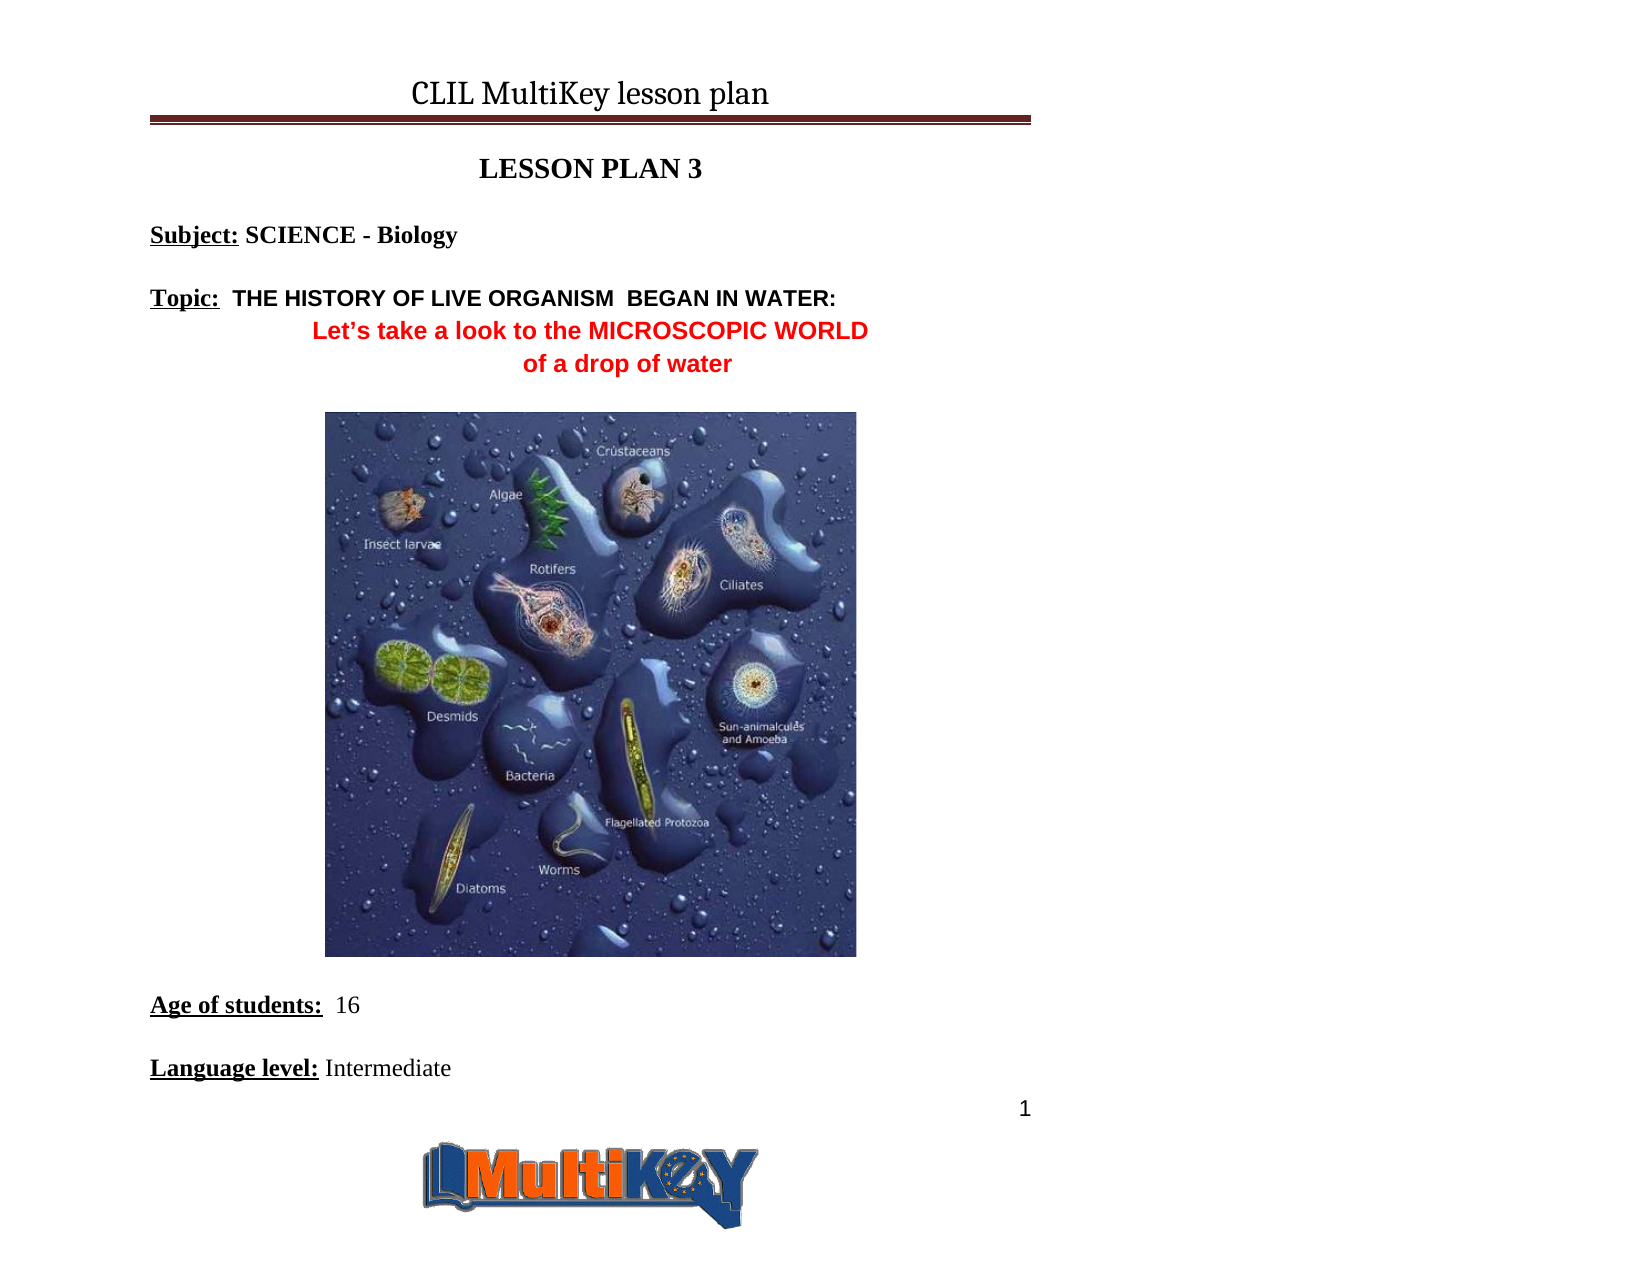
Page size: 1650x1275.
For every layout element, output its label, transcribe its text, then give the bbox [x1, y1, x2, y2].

text Language level: Intermediate [150, 1053, 1031, 1082]
text Age of students: 16 [150, 990, 1031, 1019]
picture [420, 1139, 761, 1234]
text Subject: SCIENCE - Biology [150, 220, 1031, 249]
text LESSON PLAN 3 [150, 151, 1031, 185]
text Topic: THE HISTORY OF LIVE ORGANISM BEGAN IN WATER: [150, 283, 1031, 312]
text Let’s take a look to the MICROSCOPIC WORLD [150, 316, 1031, 345]
text of a drop of water [150, 349, 1031, 378]
picture [325, 412, 857, 957]
